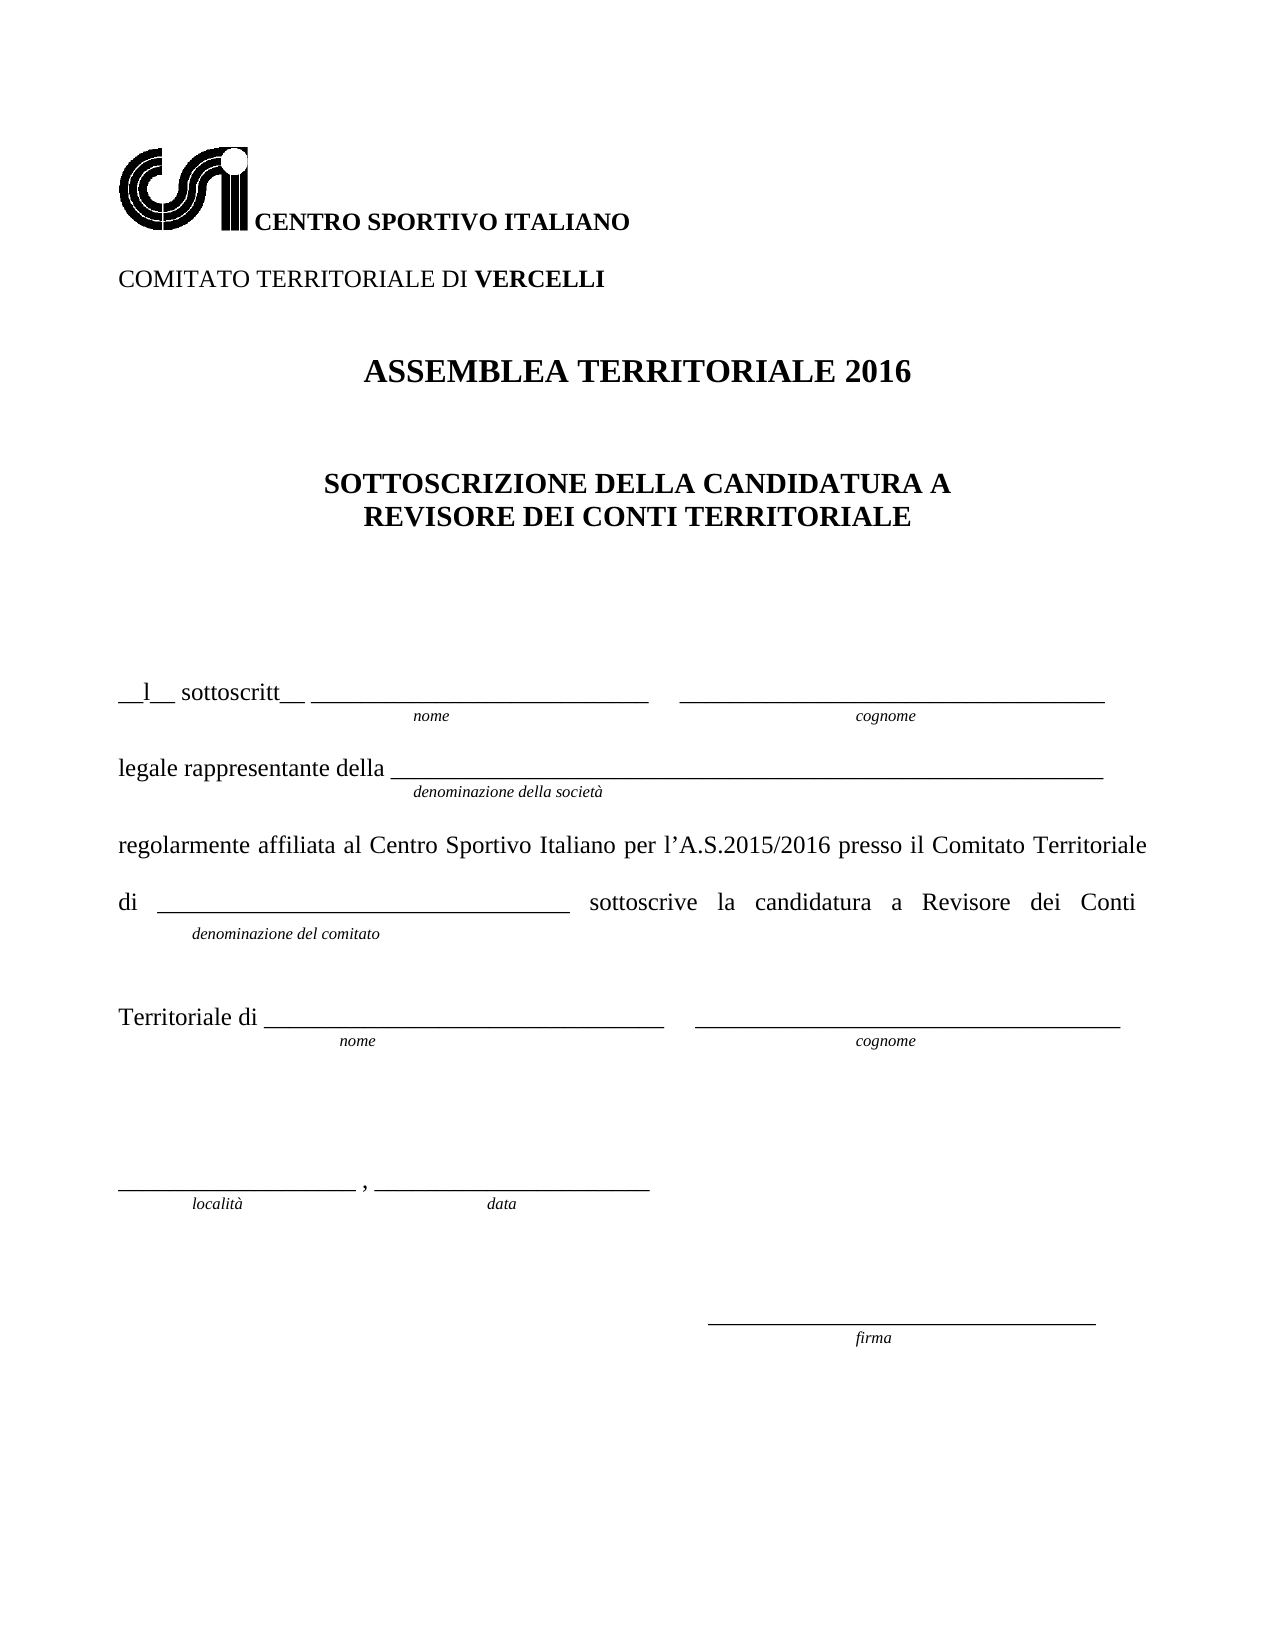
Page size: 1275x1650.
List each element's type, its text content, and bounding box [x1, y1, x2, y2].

text nome cognome [118, 705, 1157, 724]
text nome cognome [118, 1031, 1157, 1050]
text di _________________________________ sottoscrive la candidatura a Revisore dei Conti denominazione del comitato [118, 887, 1157, 945]
text Territoriale di ________________________________ __________________________________ [118, 1002, 1157, 1031]
text località data [118, 1194, 1157, 1213]
text firma [118, 1328, 1157, 1347]
text denominazione della società [118, 782, 1157, 801]
text CENTRO SPORTIVO ITALIANO [118, 148, 1157, 236]
picture [118, 147, 248, 231]
text COMITATO TERRITORIALE DI VERCELLI [118, 264, 1157, 293]
subtitle SOTTOSCRIZIONE DELLA CANDIDATURA A [118, 466, 1157, 499]
text ___________________ , ______________________ [118, 1165, 1157, 1194]
text regolarmente affiliata al Centro Sportivo Italiano per l’A.S.2015/2016 presso il Comitato Territoriale [118, 830, 1157, 887]
text __l__ sottoscritt__ ___________________________ __________________________________ [118, 677, 1157, 705]
text _______________________________ [118, 1299, 1157, 1328]
text ASSEMBLEA TERRITORIALE 2016 [118, 351, 1157, 389]
subtitle legale rappresentante della _________________________________________________________ [118, 753, 1157, 782]
subtitle REVISORE DEI CONTI TERRITORIALE [118, 499, 1157, 533]
